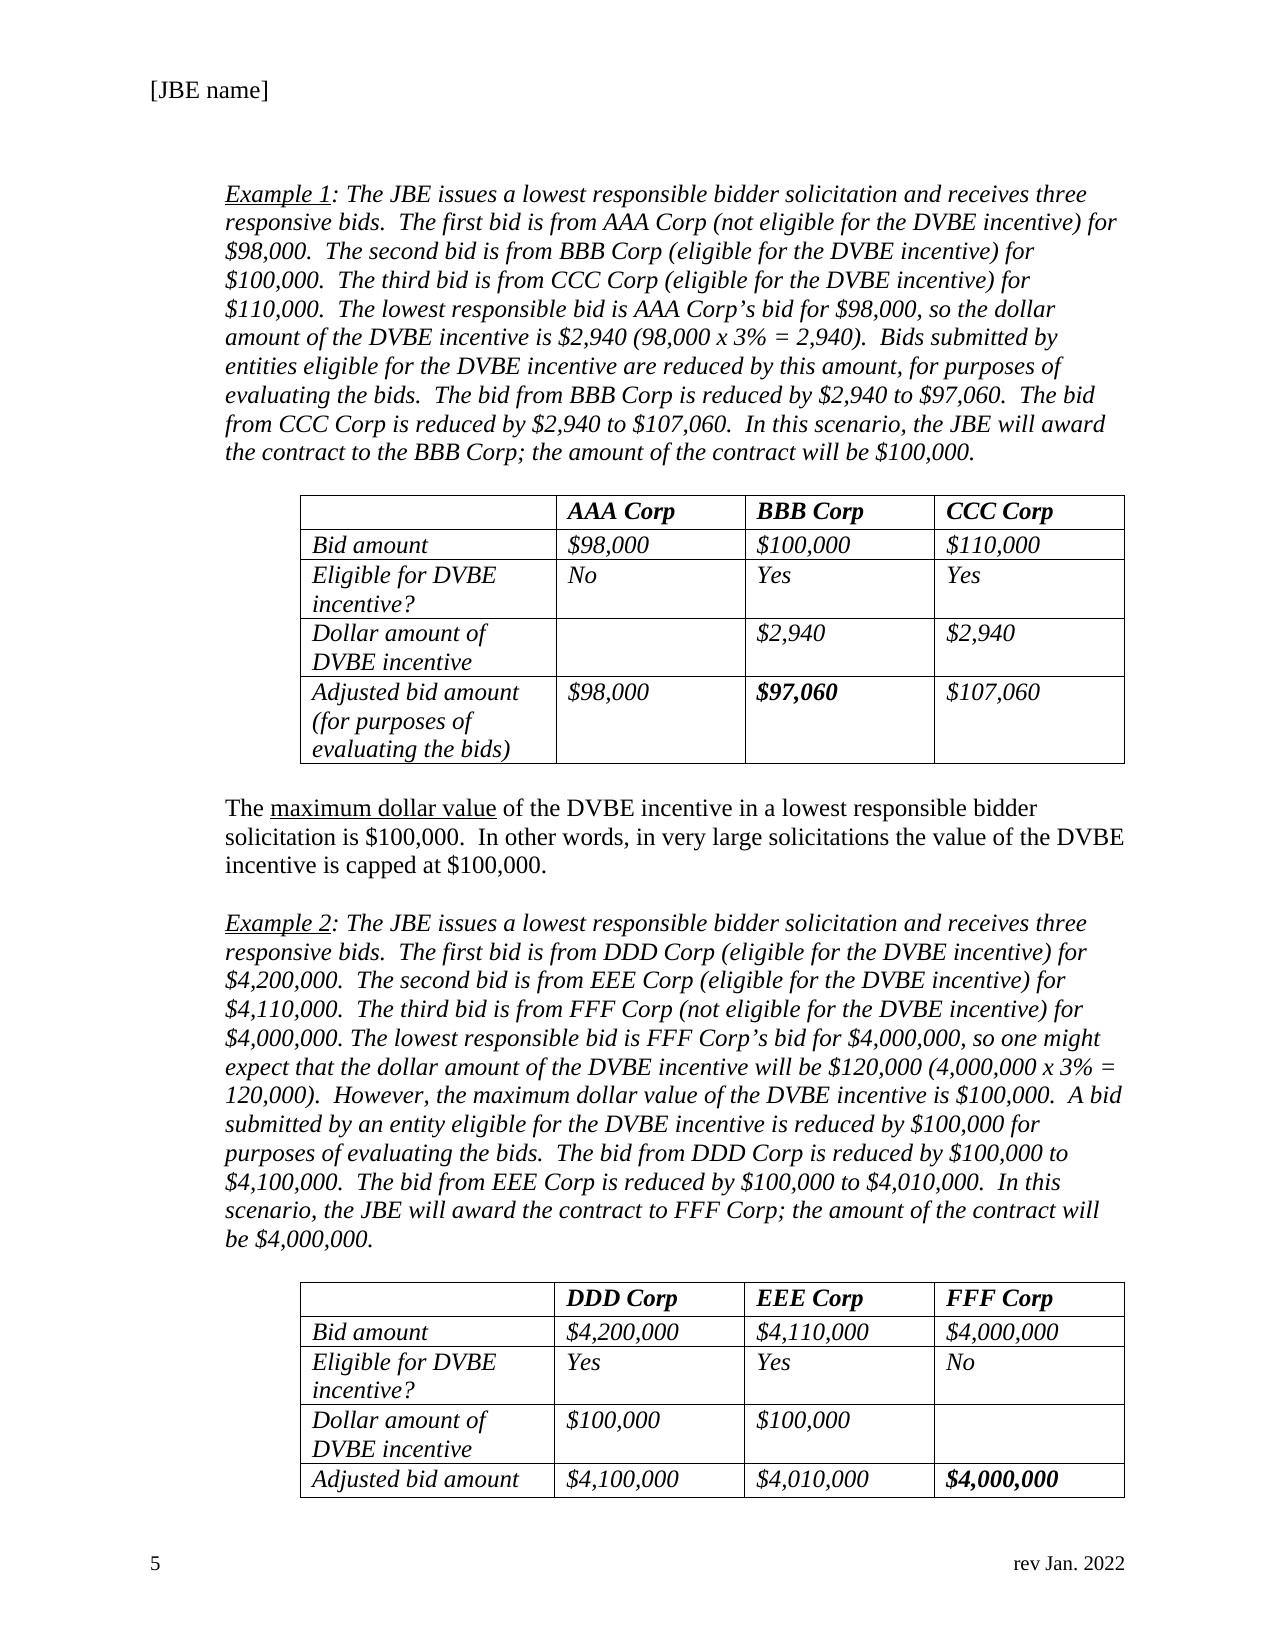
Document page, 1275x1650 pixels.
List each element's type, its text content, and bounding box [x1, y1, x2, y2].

table_cell [935, 1405, 1124, 1463]
table_cell $4,000,000 [935, 1317, 1124, 1346]
table_cell Dollar amount of DVBE incentive [301, 619, 556, 676]
text Example 1: The JBE issues a lowest responsible bidder solicitation and receives three responsive bids. The first bid is from AAA Corp (not eligible for the DVBE incentive) for $98,000. The second bid is from BBB Corp (eligible for the DVBE incentive) for $100,000. The third bid is from CCC Corp (eligible for the DVBE incentive) for $110,000. The lowest responsible bid is AAA Corp’s bid for $98,000, so the dollar amount of the DVBE incentive is $2,940 (98,000 x 3% = 2,940). Bids submitted by entities eligible for the DVBE incentive are reduced by this amount, for purposes of evaluating the bids. The bid from BBB Corp is reduced by $2,940 to $97,060. The bid from CCC Corp is reduced by $2,940 to $107,060. In this scenario, the JBE will award the contract to the BBB Corp; the amount of the contract will be $100,000. [225, 179, 1125, 466]
table_header AAA Corp [557, 496, 745, 529]
table_cell $4,110,000 [745, 1317, 934, 1346]
table_cell $4,000,000 [935, 1464, 1124, 1497]
table_cell $2,940 [935, 619, 1124, 676]
table_cell Adjusted bid amount (for purposes of evaluating the bids) [301, 677, 556, 763]
table_header EEE Corp [745, 1283, 934, 1316]
table_cell Yes [935, 560, 1124, 617]
table_cell $100,000 [746, 530, 934, 559]
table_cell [301, 1464, 554, 1497]
table_header BBB Corp [746, 496, 934, 529]
table_cell Eligible for DVBE incentive? [301, 1347, 554, 1404]
table_header [301, 1283, 554, 1316]
table_cell Bid amount [301, 1317, 554, 1346]
text The maximum dollar value of the DVBE incentive in a lowest responsible bidder solicitation is $100,000. In other words, in very large solicitations the value of the DVBE incentive is capped at $100,000. [225, 793, 1125, 879]
table_header FFF Corp [935, 1283, 1124, 1316]
table_header DDD Corp [555, 1283, 744, 1316]
table_cell Eligible for DVBE incentive? [301, 560, 556, 617]
table_header [301, 496, 556, 529]
table_cell $4,100,000 [555, 1464, 744, 1497]
table_cell $100,000 [555, 1405, 744, 1463]
table_cell Yes [745, 1347, 934, 1404]
table_header CCC Corp [935, 496, 1124, 529]
table_cell $98,000 [557, 530, 745, 559]
table_cell $107,060 [935, 677, 1124, 763]
table_cell Bid amount [301, 530, 556, 559]
text Example 2: The JBE issues a lowest responsible bidder solicitation and receives three responsive bids. The first bid is from DDD Corp (eligible for the DVBE incentive) for $4,200,000. The second bid is from EEE Corp (eligible for the DVBE incentive) for $4,110,000. The third bid is from FFF Corp (not eligible for the DVBE incentive) for $4,000,000. The lowest responsible bid is FFF Corp’s bid for $4,000,000, so one might expect that the dollar amount of the DVBE incentive will be $120,000 (4,000,000 x 3% = 120,000). However, the maximum dollar value of the DVBE incentive is $100,000. A bid submitted by an entity eligible for the DVBE incentive is reduced by $100,000 for purposes of evaluating the bids. The bid from DDD Corp is reduced by $100,000 to $4,100,000. The bid from EEE Corp is reduced by $100,000 to $4,010,000. In this scenario, the JBE will award the contract to FFF Corp; the amount of the contract will be $4,000,000. [225, 908, 1125, 1253]
table_cell $100,000 [745, 1405, 934, 1463]
table_cell [557, 619, 745, 676]
table_cell $98,000 [557, 677, 745, 763]
table_cell Yes [746, 560, 934, 617]
table_cell $4,010,000 [745, 1464, 934, 1497]
table_cell Dollar amount of DVBE incentive [301, 1405, 554, 1463]
table_cell $110,000 [935, 530, 1124, 559]
table_cell $4,200,000 [555, 1317, 744, 1346]
table_cell $97,060 [746, 677, 934, 763]
table_cell No [557, 560, 745, 617]
table_cell Yes [555, 1347, 744, 1404]
table_cell $2,940 [746, 619, 934, 676]
table_cell No [935, 1347, 1124, 1404]
